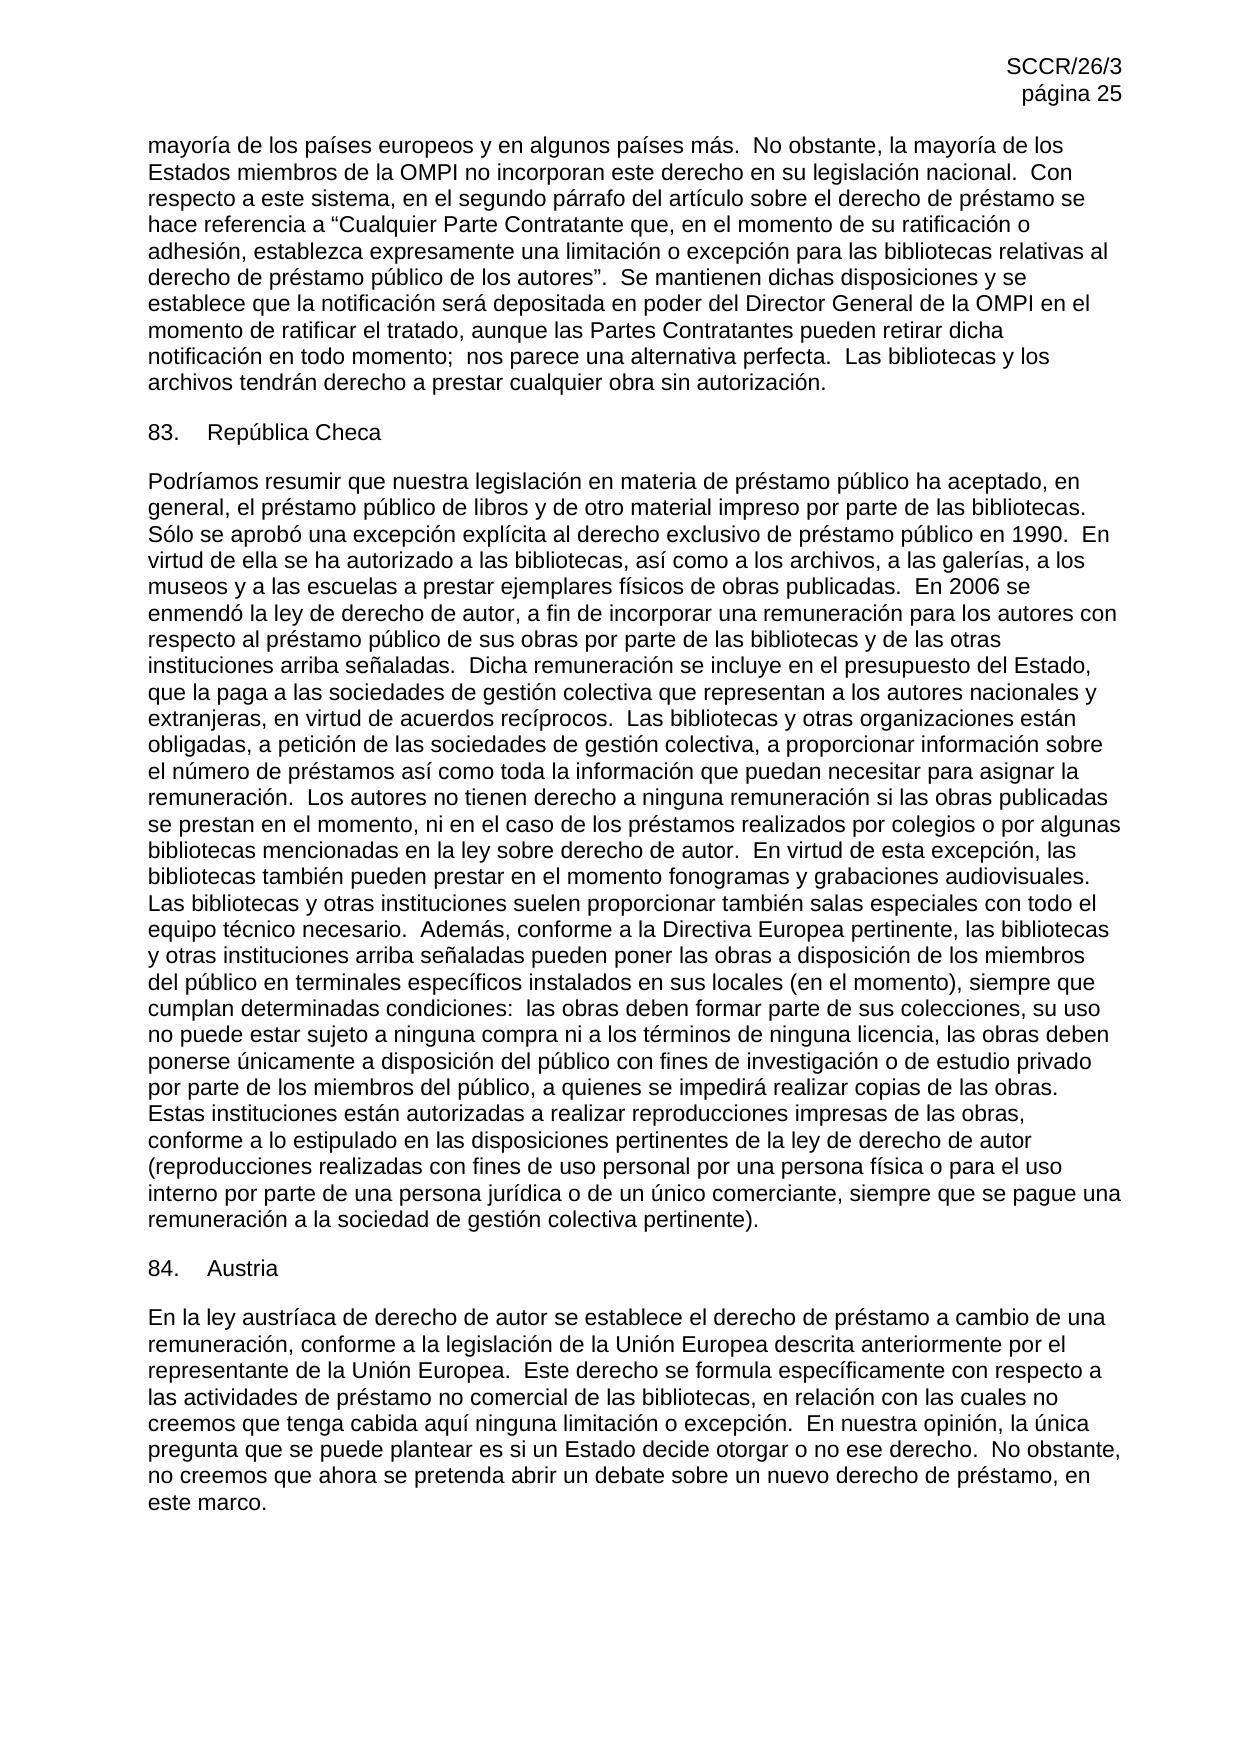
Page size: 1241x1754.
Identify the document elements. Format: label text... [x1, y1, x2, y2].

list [148, 132, 1122, 396]
list En la ley austríaca de derecho de autor se establece el derecho de préstamo a cambio de una remuneración, conforme a la legislación de la Unión Europea descrita anteriormente por el representante de la Unión Europea. Este derecho se formula específicamente con respecto a las actividades de préstamo no comercial de las bibliotecas, en relación con las cuales no creemos que tenga cabida aquí ninguna limitación o excepción. En nuestra opinión, la única pregunta que se puede plantear es si un Estado decide otorgar o no ese derecho. No obstante, no creemos que ahora se pretenda abrir un debate sobre un nuevo derecho de préstamo, en este marco. [148, 1304, 1122, 1515]
list Podríamos resumir que nuestra legislación en materia de préstamo público ha aceptado, en general, el préstamo público de libros y de otro material impreso por parte de las bibliotecas. Sólo se aprobó una excepción explícita al derecho exclusivo de préstamo público en 1990. En virtud de ella se ha autorizado a las bibliotecas, así como a los archivos, a las galerías, a los museos y a las escuelas a prestar ejemplares físicos de obras publicadas. En 2006 se enmendó la ley de derecho de autor, a fin de incorporar una remuneración para los autores con respecto al préstamo público de sus obras por parte de las bibliotecas y de las otras instituciones arriba señaladas. Dicha remuneración se incluye en el presupuesto del Estado, que la paga a las sociedades de gestión colectiva que representan a los autores nacionales y extranjeras, en virtud de acuerdos recíprocos. Las bibliotecas y otras organizaciones están obligadas, a petición de las sociedades de gestión colectiva, a proporcionar información sobre el número de préstamos así como toda la información que puedan necesitar para asignar la remuneración. Los autores no tienen derecho a ninguna remuneración si las obras publicadas se prestan en el momento, ni en el caso de los préstamos realizados por colegios o por algunas bibliotecas mencionadas en la ley sobre derecho de autor. En virtud de esta excepción, las bibliotecas también pueden prestar en el momento fonogramas y grabaciones audiovisuales. Las bibliotecas y otras instituciones suelen proporcionar también salas especiales con todo el equipo técnico necesario. Además, conforme a la Directiva Europea pertinente, las bibliotecas y otras instituciones arriba señaladas pueden poner las obras a disposición de los miembros del público en terminales específicos instalados en sus locales (en el momento), siempre que cumplan determinadas condiciones: las obras deben formar parte de sus colecciones, su uso no puede estar sujeto a ninguna compra ni a los términos de ninguna licencia, las obras deben ponerse únicamente a disposición del público con fines de investigación o de estudio privado por parte de los miembros del público, a quienes se impedirá realizar copias de las obras. Estas instituciones están autorizadas a realizar reproducciones impresas de las obras, conforme a lo estipulado en las disposiciones pertinentes de la ley de derecho de autor (reproducciones realizadas con fines de uso personal por una persona física o para el uso interno por parte de una persona jurídica o de un único comerciante, siempre que se pague una remuneración a la sociedad de gestión colectiva pertinente). [148, 468, 1122, 1232]
text Austria [148, 1255, 1122, 1281]
text República Checa [148, 419, 1122, 445]
